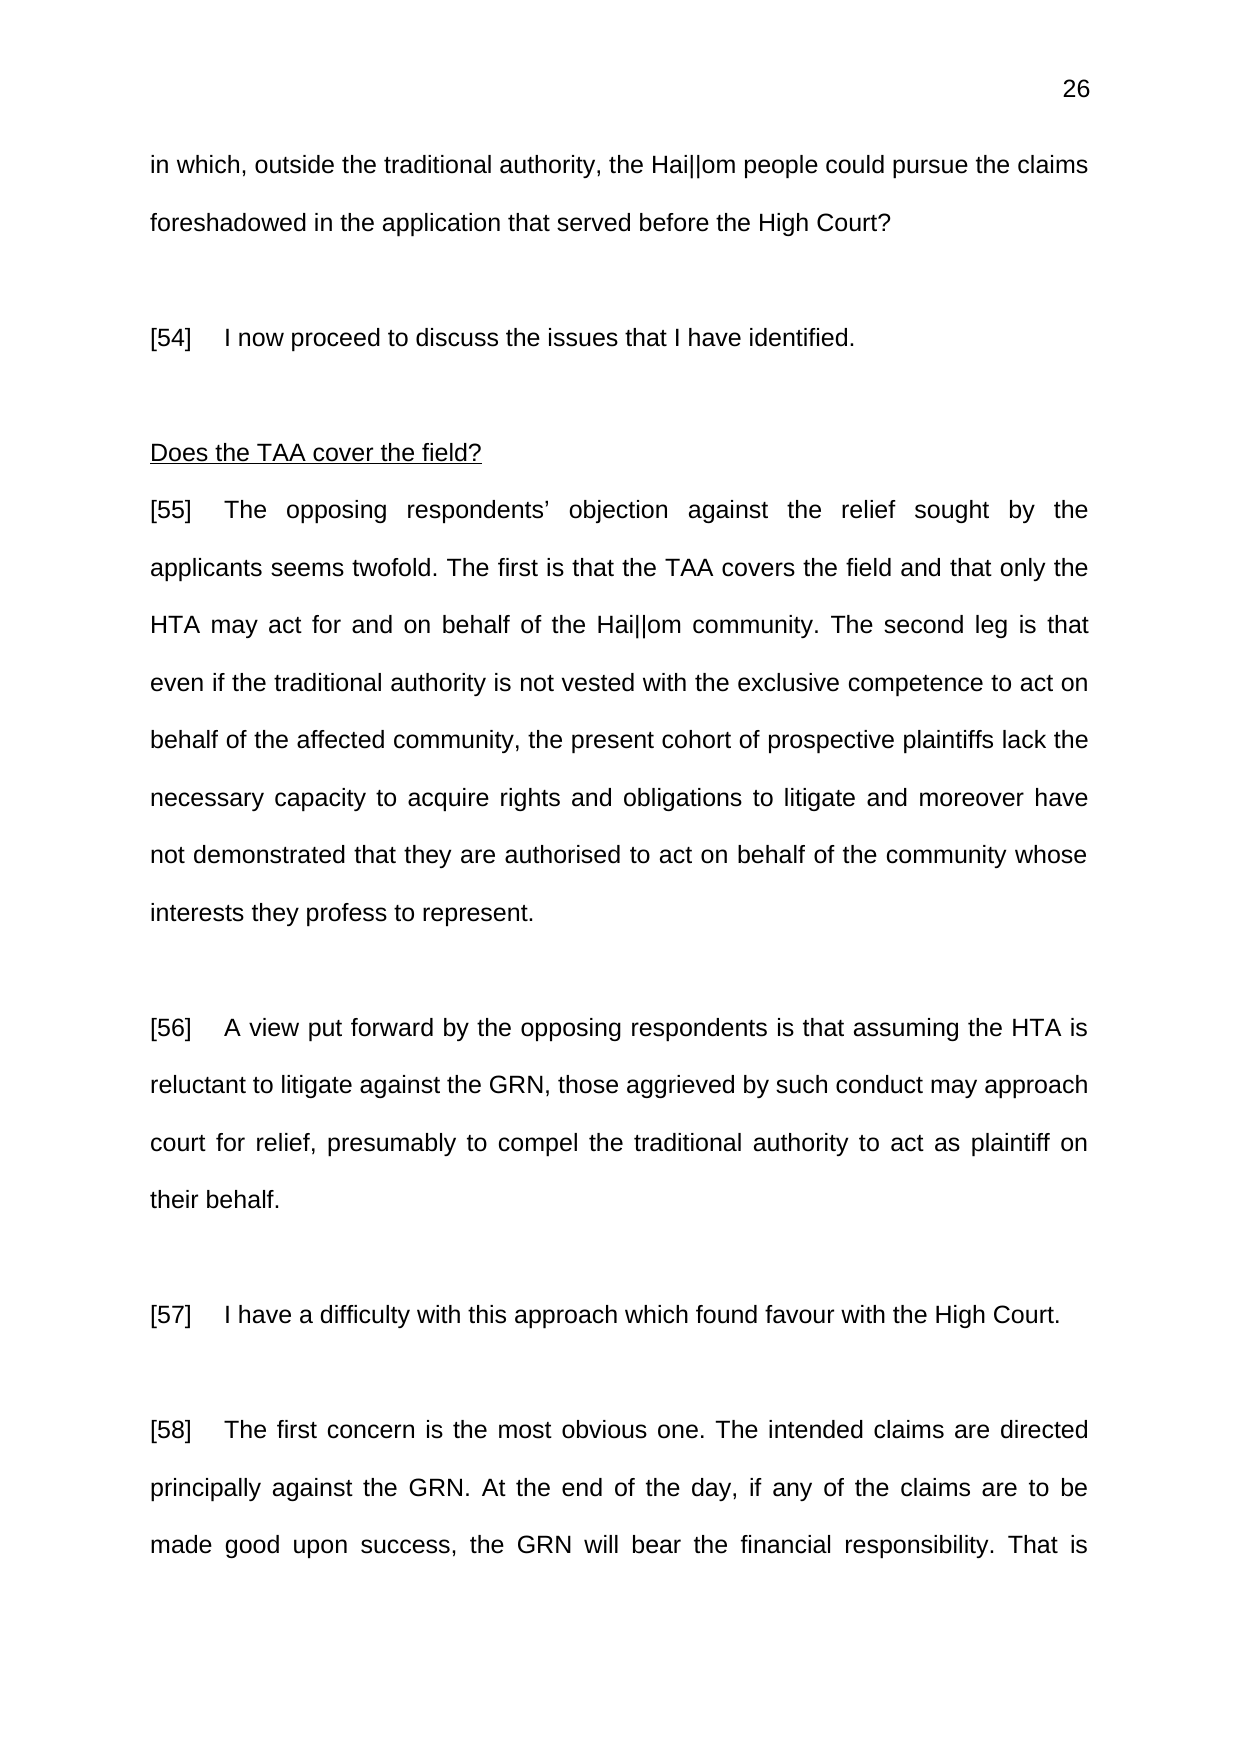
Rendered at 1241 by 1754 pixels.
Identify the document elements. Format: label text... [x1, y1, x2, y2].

text Does the TAA cover the field? [150, 437, 1090, 466]
list A view put forward by the opposing respondents is that assuming the HTA is reluctant to litigate against the GRN, those aggrieved by such conduct may approach court for relief, presumably to compel the traditional authority to act as plaintiff on their behalf. [150, 1012, 1090, 1214]
list I now proceed to discuss the issues that I have identified. [150, 322, 1090, 351]
list The opposing respondents’ objection against the relief sought by the applicants seems twofold. The first is that the TAA covers the field and that only the HTA may act for and on behalf of the Hai||om community. The second leg is that even if the traditional authority is not vested with the exclusive competence to act on behalf of the affected community, the present cohort of prospective plaintiffs lack the necessary capacity to acquire rights and obligations to litigate and moreover have not demonstrated that they are authorised to act on behalf of the community whose interests they profess to represent. [150, 495, 1090, 926]
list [150, 1415, 1090, 1559]
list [150, 150, 1090, 236]
list I have a difficulty with this approach which found favour with the High Court. [150, 1300, 1090, 1329]
